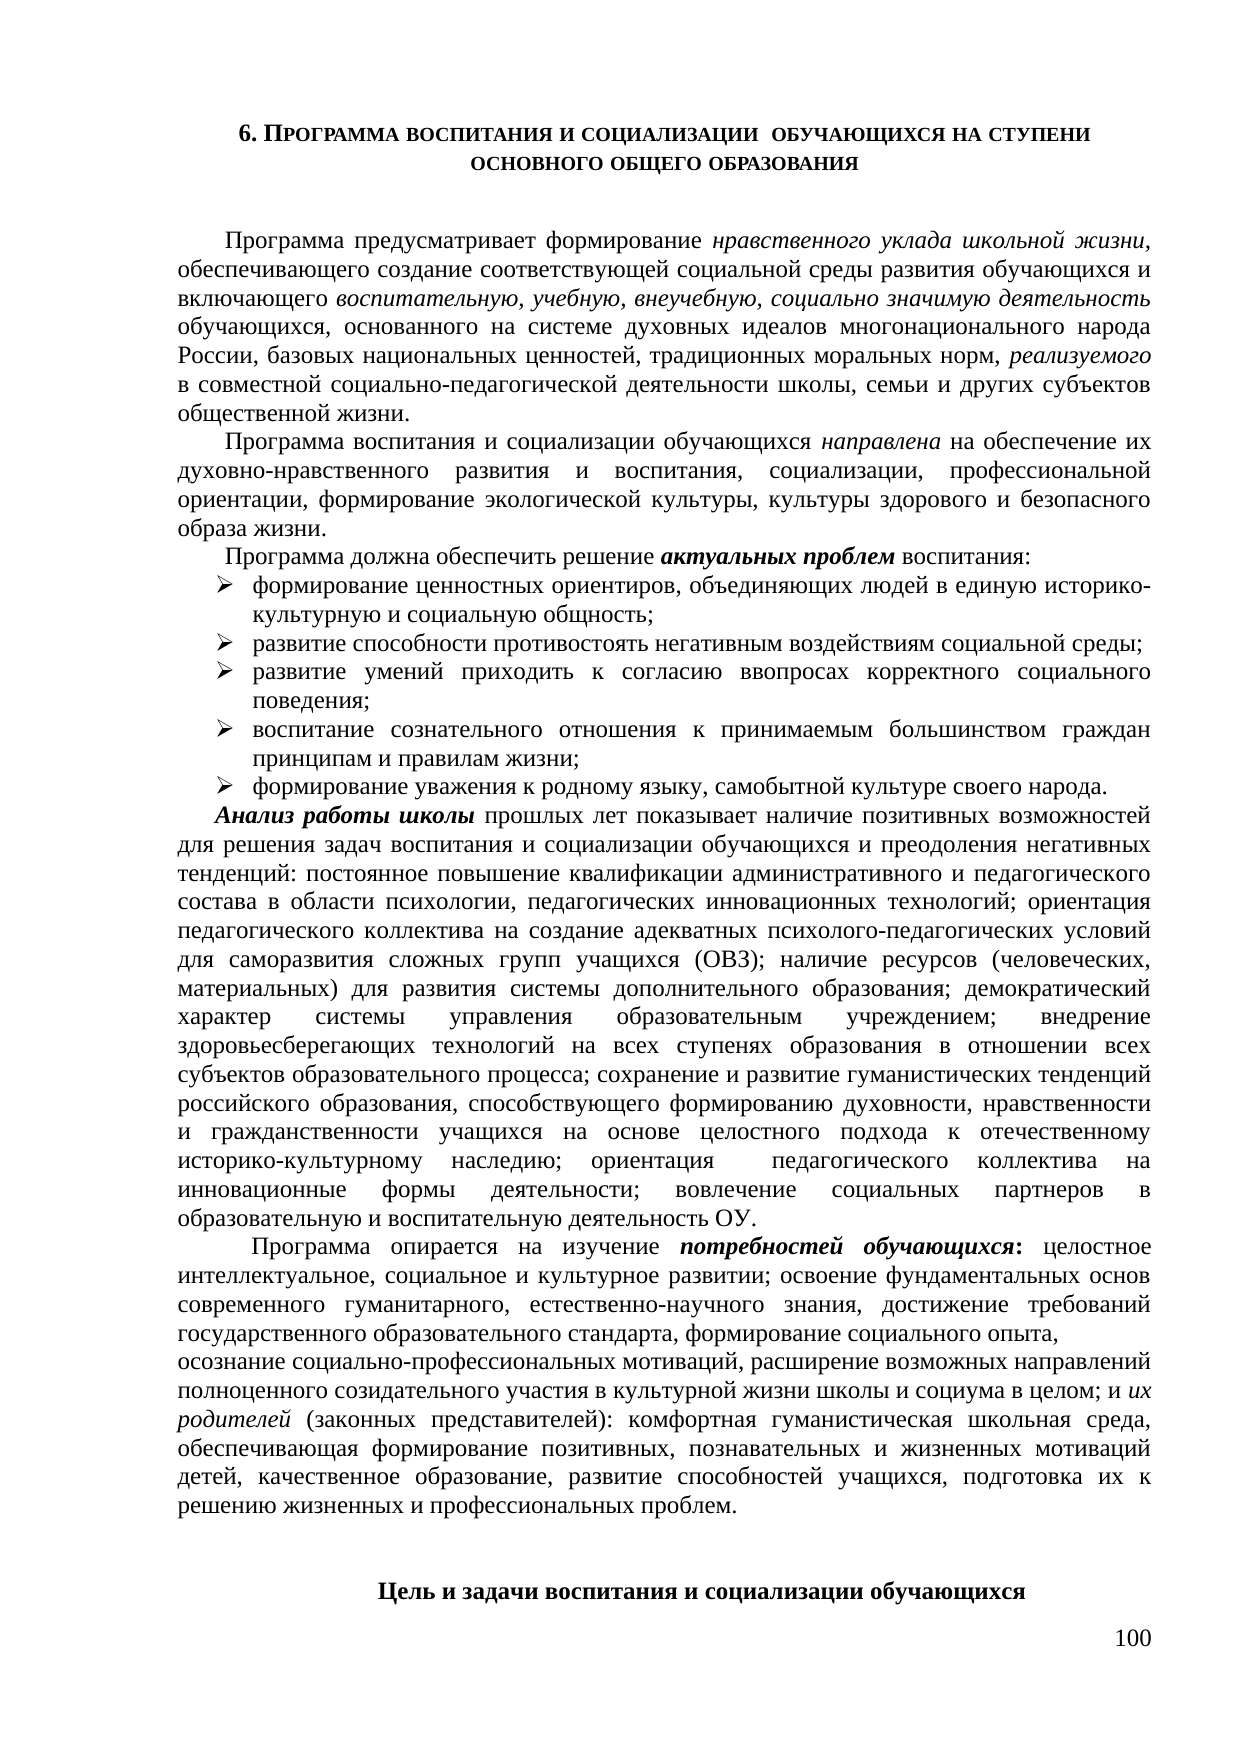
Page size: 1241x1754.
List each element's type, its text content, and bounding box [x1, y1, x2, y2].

list развитие умений приходить к согласию ввопросах корректного социального поведения; [215, 656, 1152, 714]
list развитие способности противостоять негативным воздействиям социальной среды; [215, 628, 1152, 656]
text 6. Программа воспитания и социализации обучающихся на ступени основного общего образования [177, 118, 1152, 176]
text Программа должна обеспечить решение актуальных проблем воспитания: [177, 541, 1152, 570]
text Программа опирается на изучение потребностей обучающихся: целостное интеллектуальное, социальное и культурное развитии; освоение фундаментальных основ современного гуманитарного, естественно-научного знания, достижение требований государственного образовательного стандарта, формирование социального опыта, [177, 1231, 1152, 1346]
text Анализ работы школы прошлых лет показывает наличие позитивных возможностей для решения задач воспитания и социализации обучающихся и преодоления негативных тенденций: постоянное повышение квалификации административного и педагогического состава в области психологии, педагогических инновационных технологий; ориентация педагогического коллектива на создание адекватных психолого-педагогических условий для саморазвития сложных групп учащихся (ОВЗ); наличие ресурсов (человеческих, материальных) для развития системы дополнительного образования; демократический характер системы управления образовательным учреждением; внедрение здоровьесберегающих технологий на всех ступенях образования в отношении всех субъектов образовательного процесса; сохранение и развитие гуманистических тенденций российского образования, способствующего формированию духовности, нравственности и гражданственности учащихся на основе целостного подхода к отечественному историко-культурному наследию; ориентация педагогического коллектива на инновационные формы деятельности; вовлечение социальных партнеров в образовательную и воспитательную деятельность ОУ. [177, 800, 1152, 1231]
text Программа воспитания и социализации обучающихся направлена на обеспечение их духовно-нравственного развития и воспитания, социализации, профессиональной ориентации, формирование экологической культуры, культуры здорового и безопасного образа жизни. [177, 426, 1152, 541]
list формирование уважения к родному языку, самобытной культуре своего народа. [215, 771, 1152, 800]
list формирование ценностных ориентиров, объединяющих людей в единую историко-культурную и социальную общность; [215, 570, 1152, 628]
text осознание социально-профессиональных мотиваций, расширение возможных направлений полноценного созидательного участия в культурной жизни школы и социума в целом; и их родителей (законных представителей): комфортная гуманистическая школьная среда, обеспечивающая формирование позитивных, познавательных и жизненных мотиваций детей, качественное образование, развитие способностей учащихся, подготовка их к решению жизненных и профессиональных проблем. [177, 1346, 1152, 1519]
text Программа предусматривает формирование нравственного уклада школьной жизни, обеспечивающего создание соответствующей социальной среды развития обучающихся и включающего воспитательную, учебную, внеучебную, социально значимую деятельность обучающихся, основанного на системе духовных идеалов многонационального народа России, базовых национальных ценностей, традиционных моральных норм, реализуемого в совместной социально-педагогической деятельности школы, семьи и других субъектов общественной жизни. [177, 225, 1152, 426]
list Цель и задачи воспитания и социализации обучающихся [252, 1576, 1152, 1605]
list воспитание сознательного отношения к принимаемым большинством граждан принципам и правилам жизни; [215, 714, 1152, 771]
